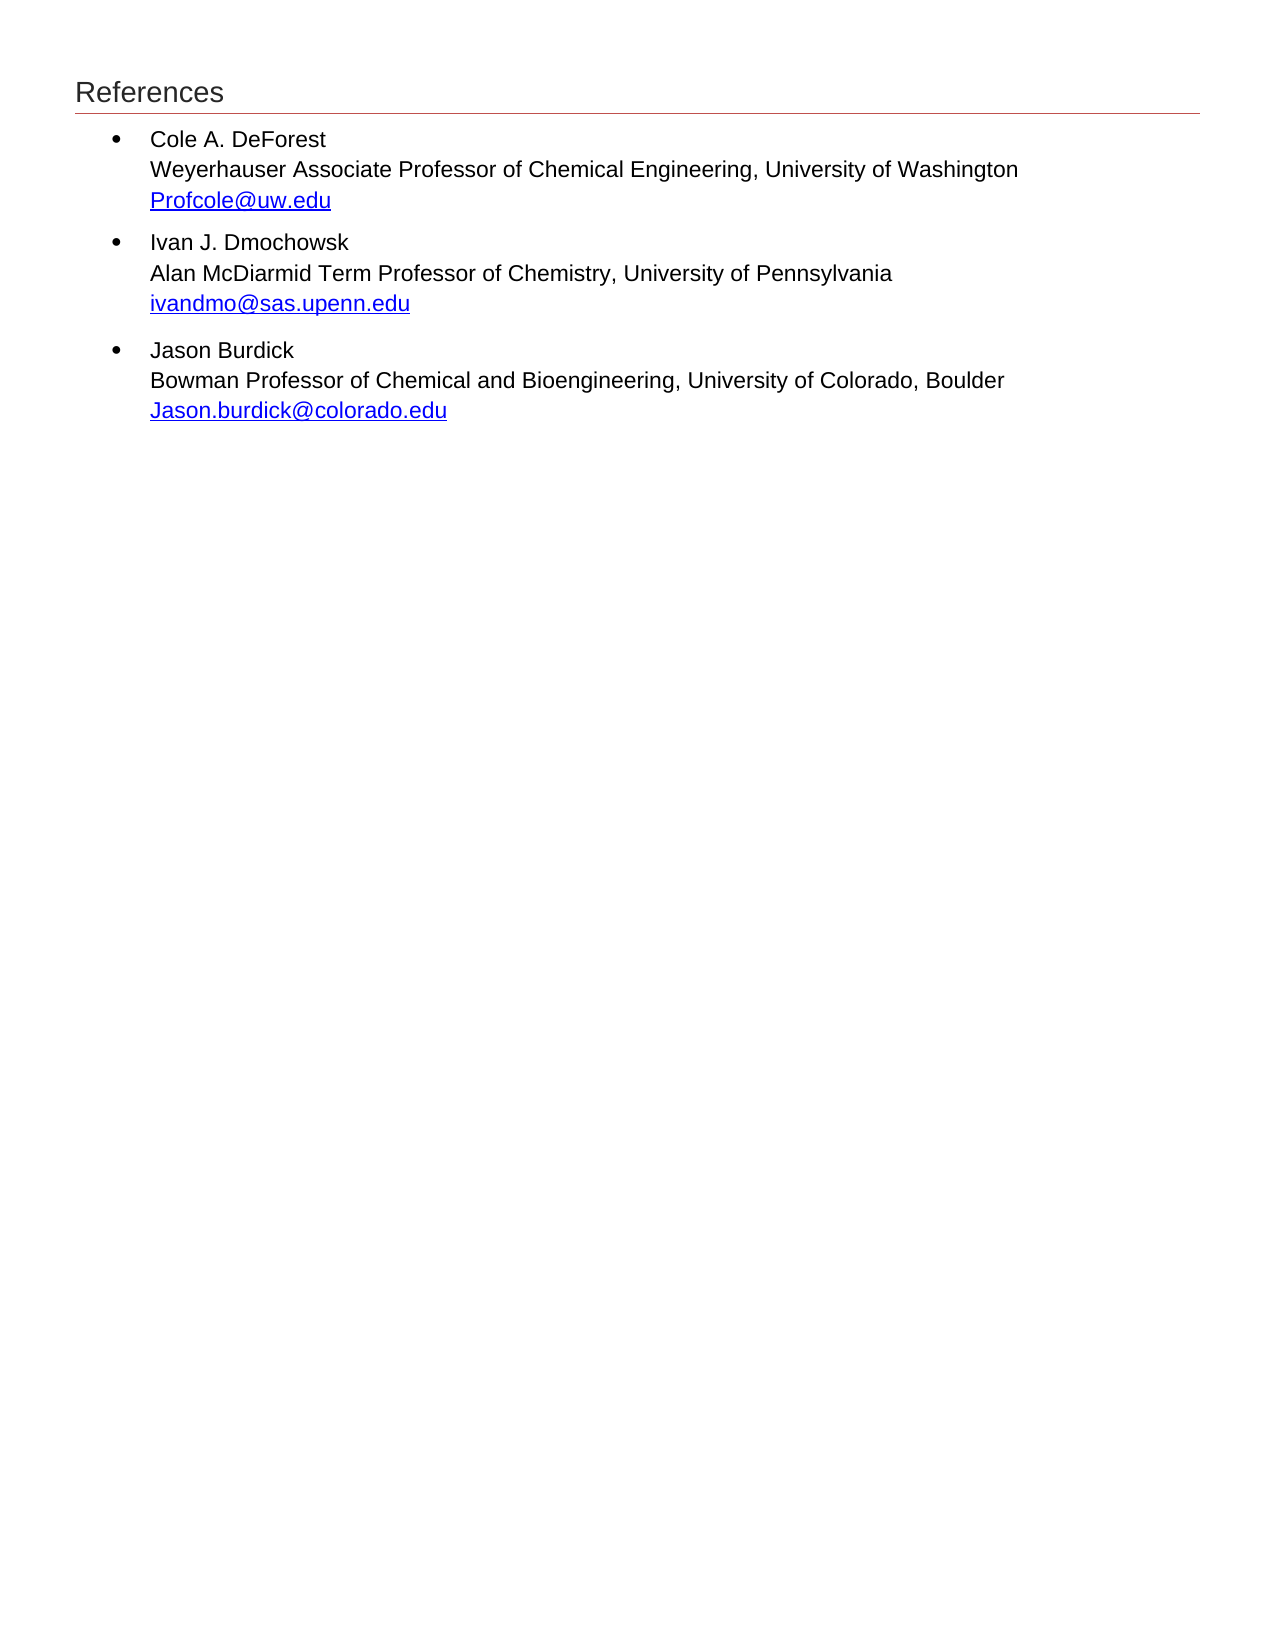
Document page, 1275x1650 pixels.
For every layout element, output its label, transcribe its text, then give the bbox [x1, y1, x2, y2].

text Jason.burdick@colorado.edu [75, 397, 1200, 423]
list Cole A. DeForest [112, 126, 1200, 153]
subtitle References [75, 75, 1200, 113]
text Alan McDiarmid Term Professor of Chemistry, University of Pennsylvania [75, 259, 1200, 286]
text Bowman Professor of Chemical and Bioengineering, University of Colorado, Boulder [75, 367, 1200, 393]
list Ivan J. Dmochowsk [112, 229, 1200, 256]
text Weyerhauser Associate Professor of Chemical Engineering, University of Washington [75, 156, 1200, 183]
text ivandmo@sas.upenn.edu [75, 290, 1200, 316]
text Profcole@uw.edu [75, 187, 1200, 213]
list Jason Burdick [112, 337, 1200, 363]
